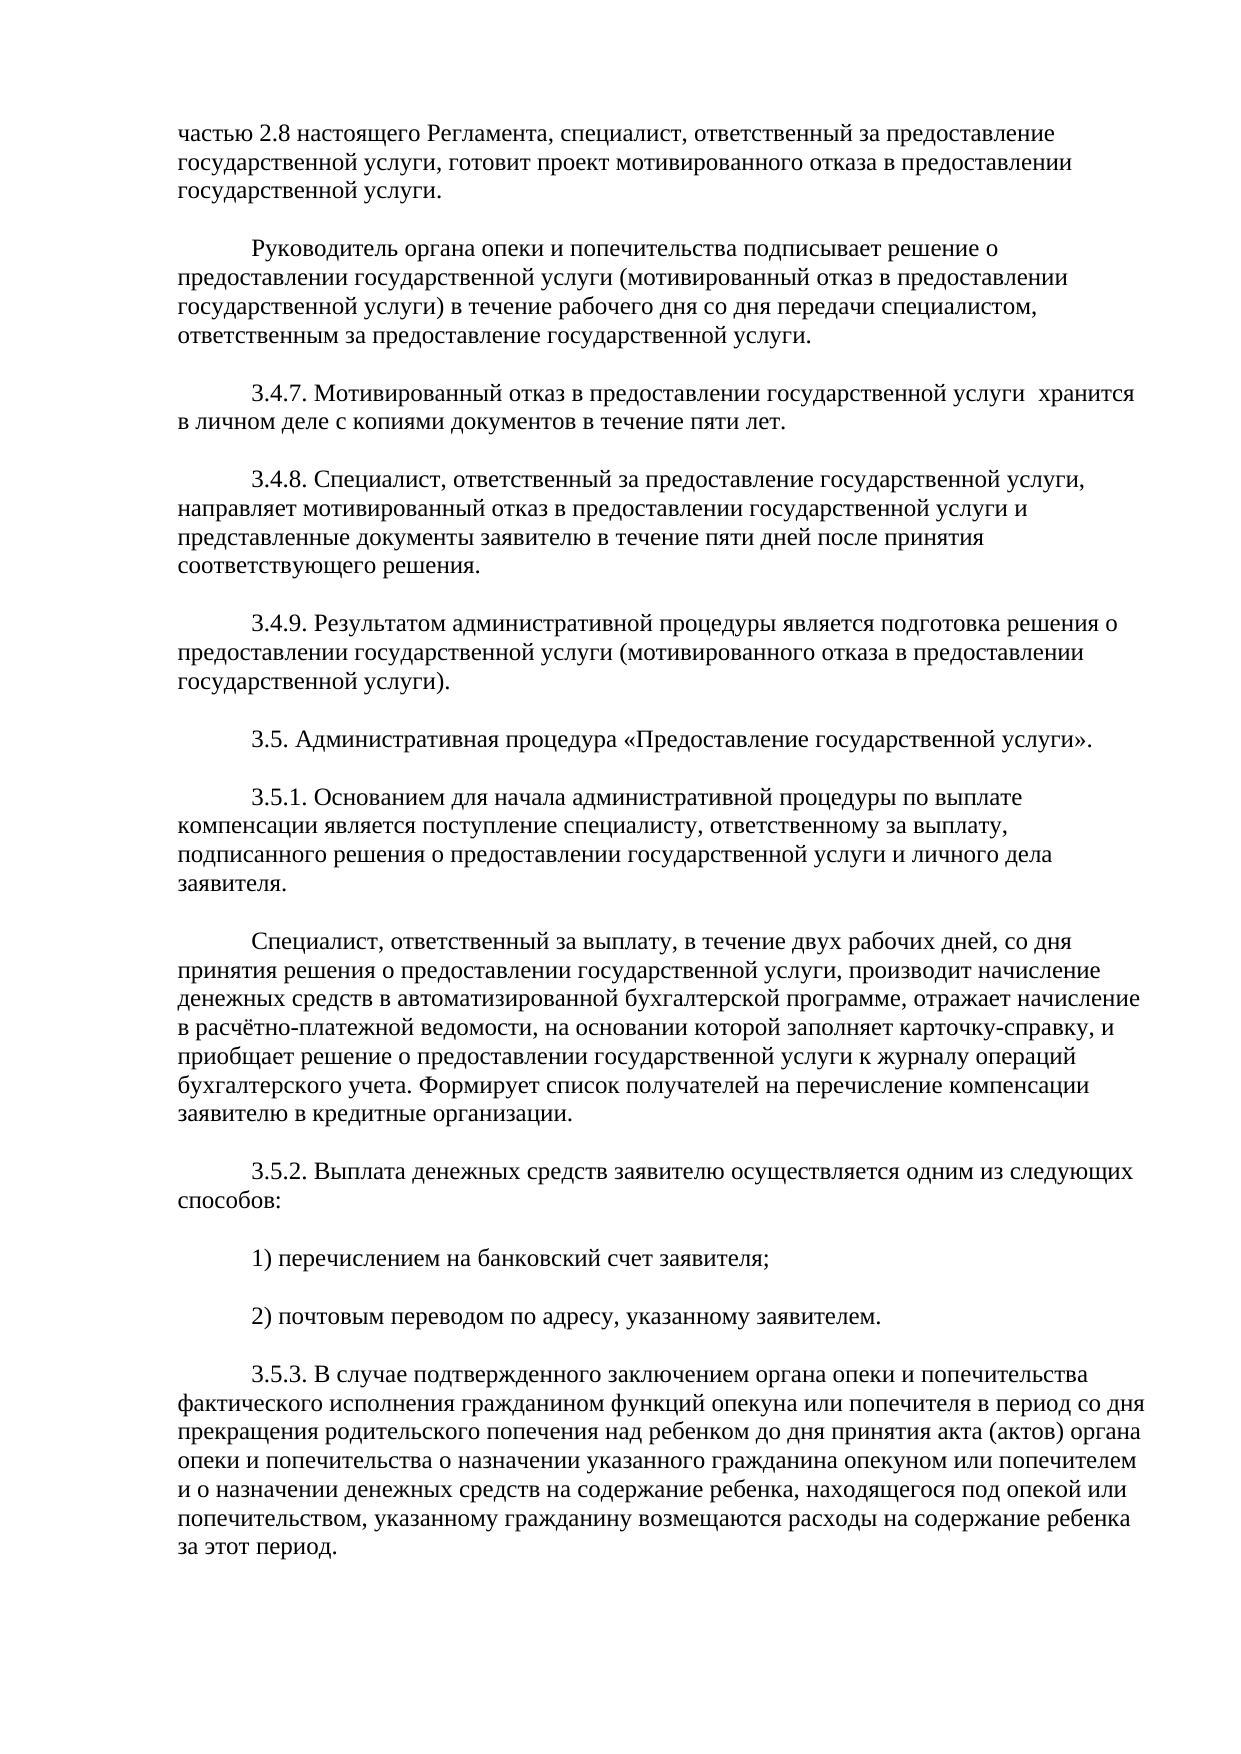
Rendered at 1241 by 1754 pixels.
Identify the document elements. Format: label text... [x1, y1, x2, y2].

text 1) перечислением на банковский счет заявителя; [177, 1243, 1152, 1272]
text Руководитель органа опеки и попечительства подписывает решение о предоставлении государственной услуги (мотивированный отказ в предоставлении государственной услуги) в течение рабочего дня со дня передачи специалистом, ответственным за предоставление государственной услуги. [177, 233, 1152, 348]
text 2) почтовым переводом по адресу, указанному заявителем. [177, 1301, 1152, 1330]
text 3.5.1. Основанием для начала административной процедуры по выплате компенсации является поступление специалисту, ответственному за выплату, подписанного решения о предоставлении государственной услуги и личного дела заявителя. [177, 782, 1152, 897]
text 3.5. Административная процедура «Предоставление государственной услуги». [177, 724, 1152, 753]
text 3.4.8. Специалист, ответственный за предоставление государственной услуги, направляет мотивированный отказ в предоставлении государственной услуги и представленные документы заявителю в течение пяти дней после принятия соответствующего решения. [177, 464, 1152, 579]
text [177, 118, 1152, 204]
text 3.5.2. Выплата денежных средств заявителю осуществляется одним из следующих способов: [177, 1156, 1152, 1214]
text 3.4.7. Мотивированный отказ в предоставлении государственной услуги хранится в личном деле с копиями документов в течение пяти лет. [177, 378, 1152, 435]
text Специалист, ответственный за выплату, в течение двух рабочих дней, со дня принятия решения о предоставлении государственной услуги, производит начисление денежных средств в автоматизированной бухгалтерской программе, отражает начисление в расчётно-платежной ведомости, на основании которой заполняет карточку-справку, и приобщает решение о предоставлении государственной услуги к журналу операций бухгалтерского учета. Формирует список получателей на перечисление компенсации заявителю в кредитные организации. [177, 926, 1152, 1127]
text 3.5.3. В случае подтвержденного заключением органа опеки и попечительства фактического исполнения гражданином функций опекуна или попечителя в период со дня прекращения родительского попечения над ребенком до дня принятия акта (актов) органа опеки и попечительства о назначении указанного гражданина опекуном или попечителем и о назначении денежных средств на содержание ребенка, находящегося под опекой или попечительством, указанному гражданину возмещаются расходы на содержание ребенка за этот период. [177, 1359, 1152, 1560]
text 3.4.9. Результатом административной процедуры является подготовка решения о предоставлении государственной услуги (мотивированного отказа в предоставлении государственной услуги). [177, 608, 1152, 695]
